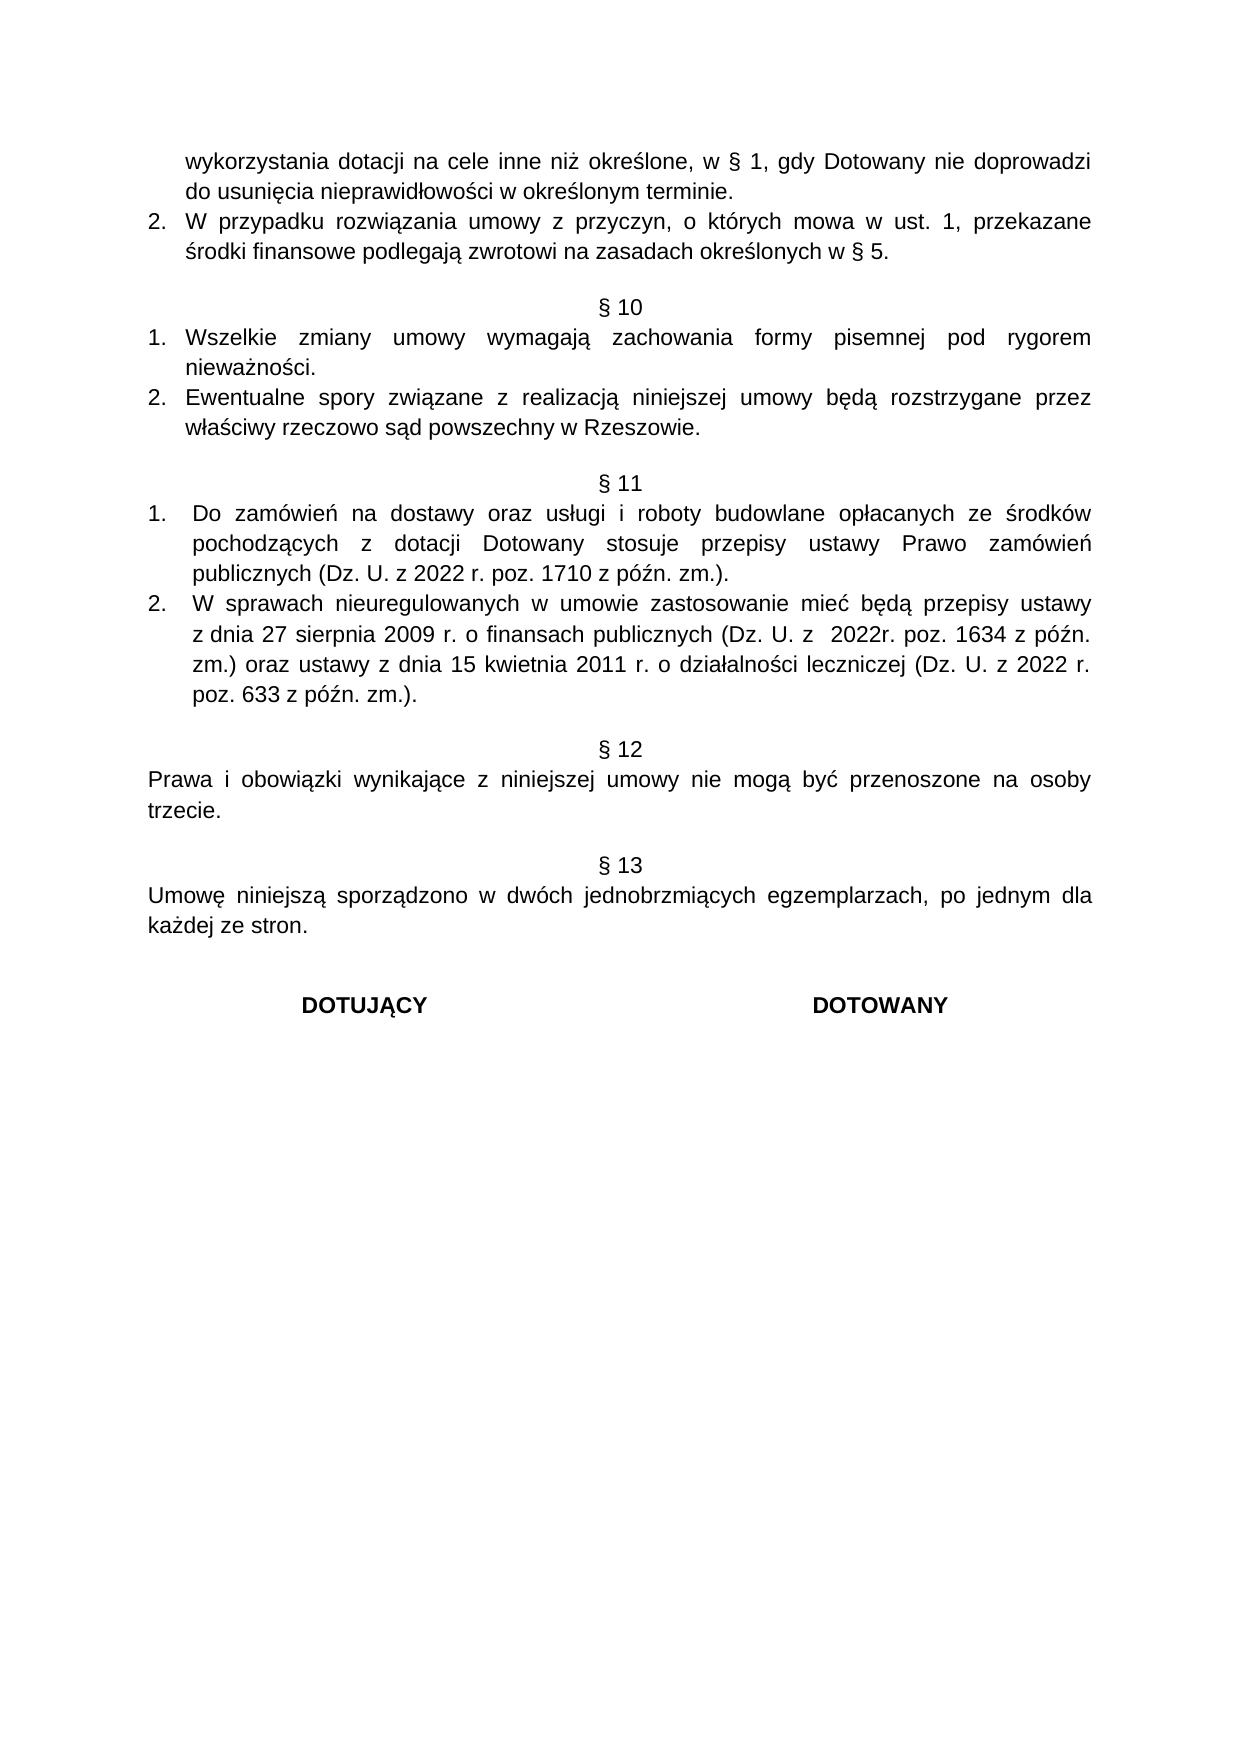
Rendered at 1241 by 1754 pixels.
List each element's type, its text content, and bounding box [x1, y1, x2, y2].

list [148, 148, 1092, 204]
text Prawa i obowiązki wynikające z niniejszej umowy nie mogą być przenoszone na osoby trzecie. [148, 766, 1092, 823]
text § 13 [148, 852, 1092, 878]
text § 10 [148, 293, 1092, 320]
list W sprawach nieuregulowanych w umowie zastosowanie mieć będą przepisy ustawy z dnia 27 sierpnia 2009 r. o finansach publicznych (Dz. U. z 2022r. poz. 1634 z późn. zm.) oraz ustawy z dnia 15 kwietnia 2011 r. o działalności leczniczej (Dz. U. z 2022 r. poz. 633 z późn. zm.). [148, 590, 1092, 707]
text DOTUJĄCY DOTOWANY [295, 992, 1092, 1019]
list W przypadku rozwiązania umowy z przyczyn, o których mowa w ust. 1, przekazane środki finansowe podlegają zwrotowi na zasadach określonych w § 5. [148, 208, 1092, 265]
list Wszelkie zmiany umowy wymagają zachowania formy pisemnej pod rygorem nieważności. [148, 324, 1092, 380]
text § 12 [148, 736, 1092, 763]
list Ewentualne spory związane z realizacją niniejszej umowy będą rozstrzygane przez właściwy rzeczowo sąd powszechny w Rzeszowie. [148, 384, 1092, 441]
list Do zamówień na dostawy oraz usługi i roboty budowlane opłacanych ze środków pochodzących z dotacji Dotowany stosuje przepisy ustawy Prawo zamówień publicznych (Dz. U. z 2022 r. poz. 1710 z późn. zm.). [148, 500, 1092, 587]
text Umowę niniejszą sporządzono w dwóch jednobrzmiących egzemplarzach, po jednym dla każdej ze stron. [148, 882, 1092, 939]
text § 11 [148, 469, 1092, 496]
